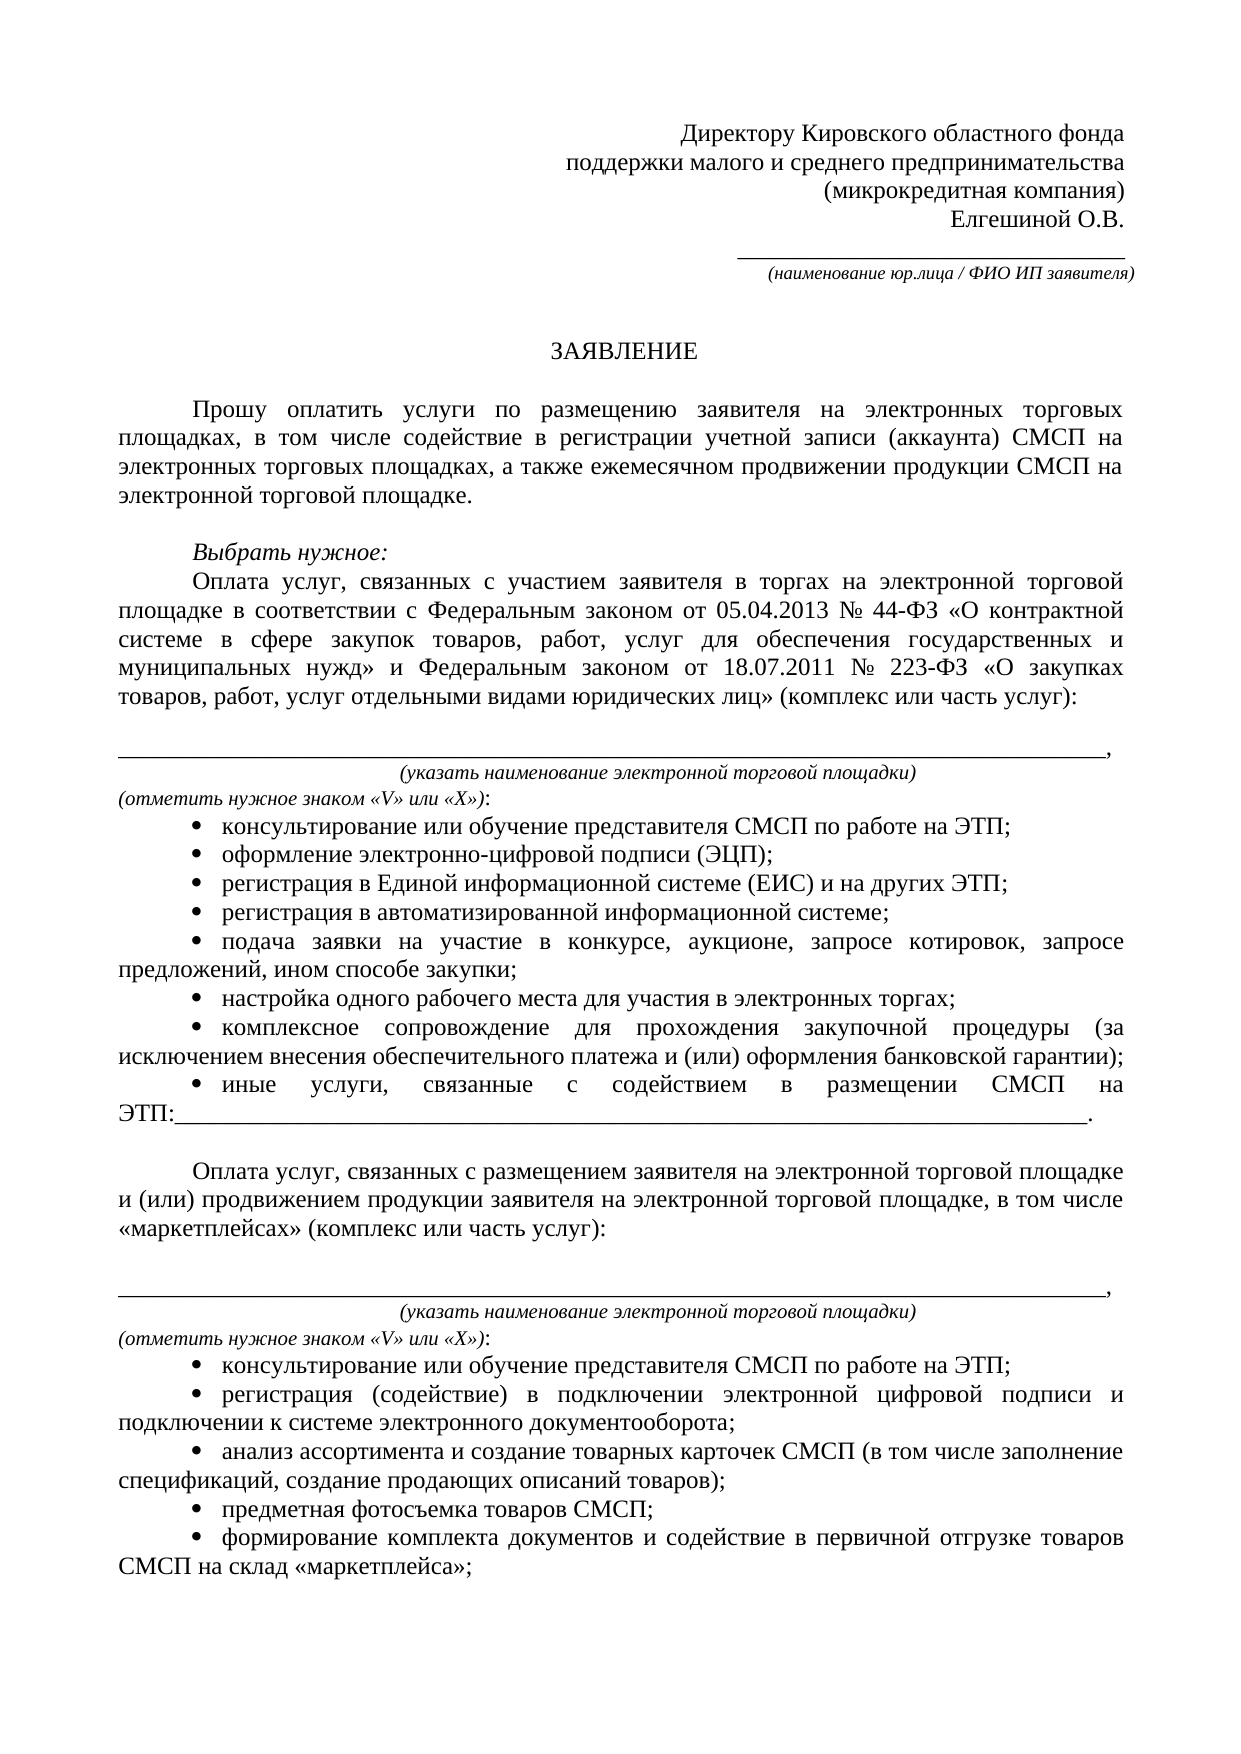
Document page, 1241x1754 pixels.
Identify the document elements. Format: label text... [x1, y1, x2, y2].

list консультирование или обучение представителя СМСП по работе на ЭТП; [118, 1350, 1124, 1379]
list формирование комплекта документов и содействие в первичной отгрузке товаров СМСП на склад «маркетплейса»; [118, 1522, 1124, 1580]
text Елгешиной О.В. [118, 204, 1124, 233]
list регистрация (содействие) в подключении электронной цифровой подписи и подключении к системе электронного документооборота; [118, 1379, 1124, 1436]
list регистрация в Единой информационной системе (ЕИС) и на других ЭТП; [118, 868, 1124, 897]
list комплексное сопровождение для прохождения закупочной процедуры (за исключением внесения обеспечительного платежа и (или) оформления банковской гарантии); [118, 1012, 1124, 1069]
text (наименование юр.лица / ФИО ИП заявителя) [768, 262, 1196, 283]
text _______________________________________________________________________________, [118, 1271, 1124, 1299]
text _______________________________ [118, 233, 1124, 262]
list (отметить нужное знаком «V» или «Х»): [118, 784, 1124, 811]
text ЗАЯВЛЕНИЕ [118, 336, 1130, 365]
list оформление электронно-цифровой подписи (ЭЦП); [118, 839, 1124, 868]
text (указать наименование электронной торговой площадки) [118, 1299, 1124, 1323]
list Выбрать нужное: [118, 537, 1124, 566]
text Директору Кировского областного фонда поддержки малого и среднего предпринимательства [557, 118, 1124, 176]
list Оплата услуг, связанных с размещением заявителя на электронной торговой площадке и (или) продвижением продукции заявителя на электронной торговой площадке, в том числе «маркетплейсах» (комплекс или часть услуг): [118, 1156, 1124, 1242]
list консультирование или обучение представителя СМСП по работе на ЭТП; [118, 811, 1124, 839]
text (указать наименование электронной торговой площадки) [118, 760, 1124, 784]
text Прошу оплатить услуги по размещению заявителя на электронных торговых площадках, в том числе содействие в регистрации учетной записи (аккаунта) СМСП на электронных торговых площадках, а также ежемесячном продвижении продукции СМСП на электронной торговой площадке. [118, 394, 1124, 509]
list (отметить нужное знаком «V» или «Х»): [118, 1323, 1124, 1350]
text _______________________________________________________________________________, [118, 732, 1124, 760]
text (микрокредитная компания) [118, 176, 1125, 204]
list настройка одного рабочего места для участия в электронных торгах; [118, 983, 1124, 1012]
list анализ ассортимента и создание товарных карточек СМСП (в том числе заполнение спецификаций, создание продающих описаний товаров); [118, 1436, 1124, 1494]
list Оплата услуг, связанных с участием заявителя в торгах на электронной торговой площадке в соответствии с Федеральным законом от 05.04.2013 № 44-ФЗ «О контрактной системе в сфере закупок товаров, работ, услуг для обеспечения государственных и муниципальных нужд» и Федеральным законом от 18.07.2011 № 223-ФЗ «О закупках товаров, работ, услуг отдельными видами юридических лиц» (комплекс или часть услуг): [118, 566, 1124, 710]
list подача заявки на участие в конкурсе, аукционе, запросе котировок, запросе предложений, ином способе закупки; [118, 926, 1124, 983]
list иные услуги, связанные с содействием в размещении СМСП на ЭТП:_________________________________________________________________________. [118, 1069, 1124, 1127]
list регистрация в автоматизированной информационной системе; [118, 897, 1124, 926]
list предметная фотосъемка товаров СМСП; [118, 1494, 1124, 1522]
